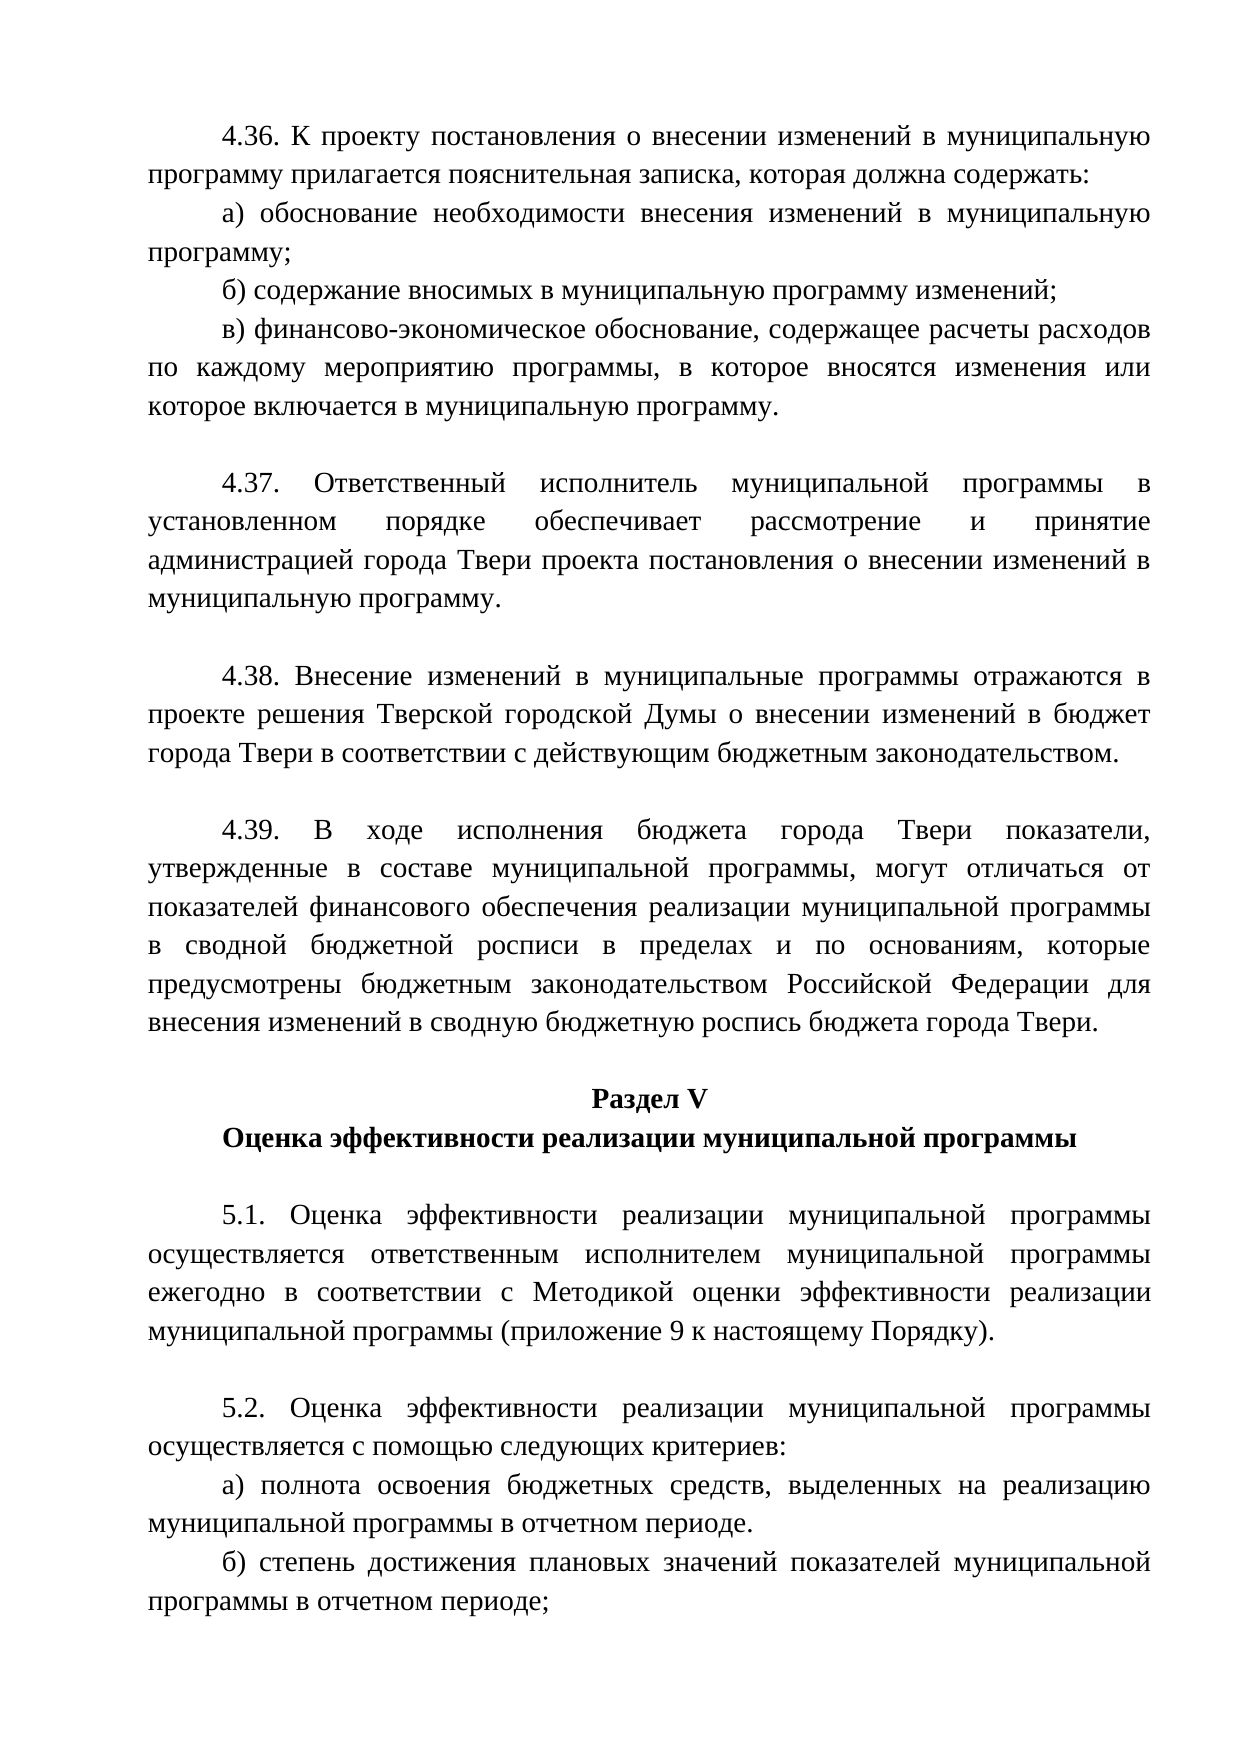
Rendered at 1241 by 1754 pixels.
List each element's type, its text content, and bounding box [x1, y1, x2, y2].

text 5.2. Оценка эффективности реализации муниципальной программы осуществляется с помощью следующих критериев: [148, 1390, 1152, 1462]
text 4.36. К проекту постановления о внесении изменений в муниципальную программу прилагается пояснительная записка, которая должна содержать: [148, 118, 1152, 190]
text а) обоснование необходимости внесения изменений в муниципальную программу; [148, 195, 1152, 267]
text 5.1. Оценка эффективности реализации муниципальной программы осуществляется ответственным исполнителем муниципальной программы ежегодно в соответствии с Методикой оценки эффективности реализации муниципальной программы (приложение 9 к настоящему Порядку). [148, 1197, 1152, 1346]
text а) полнота освоения бюджетных средств, выделенных на реализацию муниципальной программы в отчетном периоде. [148, 1467, 1152, 1539]
text б) степень достижения плановых значений показателей муниципальной программы в отчетном периоде; [148, 1544, 1152, 1616]
text Раздел V [148, 1082, 1152, 1115]
text 4.38. Внесение изменений в муниципальные программы отражаются в проекте решения Тверской городской Думы о внесении изменений в бюджет города Твери в соответствии с действующим бюджетным законодательством. [148, 658, 1152, 768]
text в) финансово-экономическое обоснование, содержащее расчеты расходов по каждому мероприятию программы, в которое вносятся изменения или которое включается в муниципальную программу. [148, 311, 1152, 421]
text 4.37. Ответственный исполнитель муниципальной программы в установленном порядке обеспечивает рассмотрение и принятие администрацией города Твери проекта постановления о внесении изменений в муниципальную программу. [148, 465, 1152, 614]
text б) содержание вносимых в муниципальную программу изменений; [148, 272, 1152, 306]
text Оценка эффективности реализации муниципальной программы [148, 1120, 1152, 1154]
text 4.39. В ходе исполнения бюджета города Твери показатели, утвержденные в составе муниципальной программы, могут отличаться от показателей финансового обеспечения реализации муниципальной программы в сводной бюджетной росписи в пределах и по основаниям, которые предусмотрены бюджетным законодательством Российской Федерации для внесения изменений в сводную бюджетную роспись бюджета города Твери. [148, 812, 1152, 1038]
